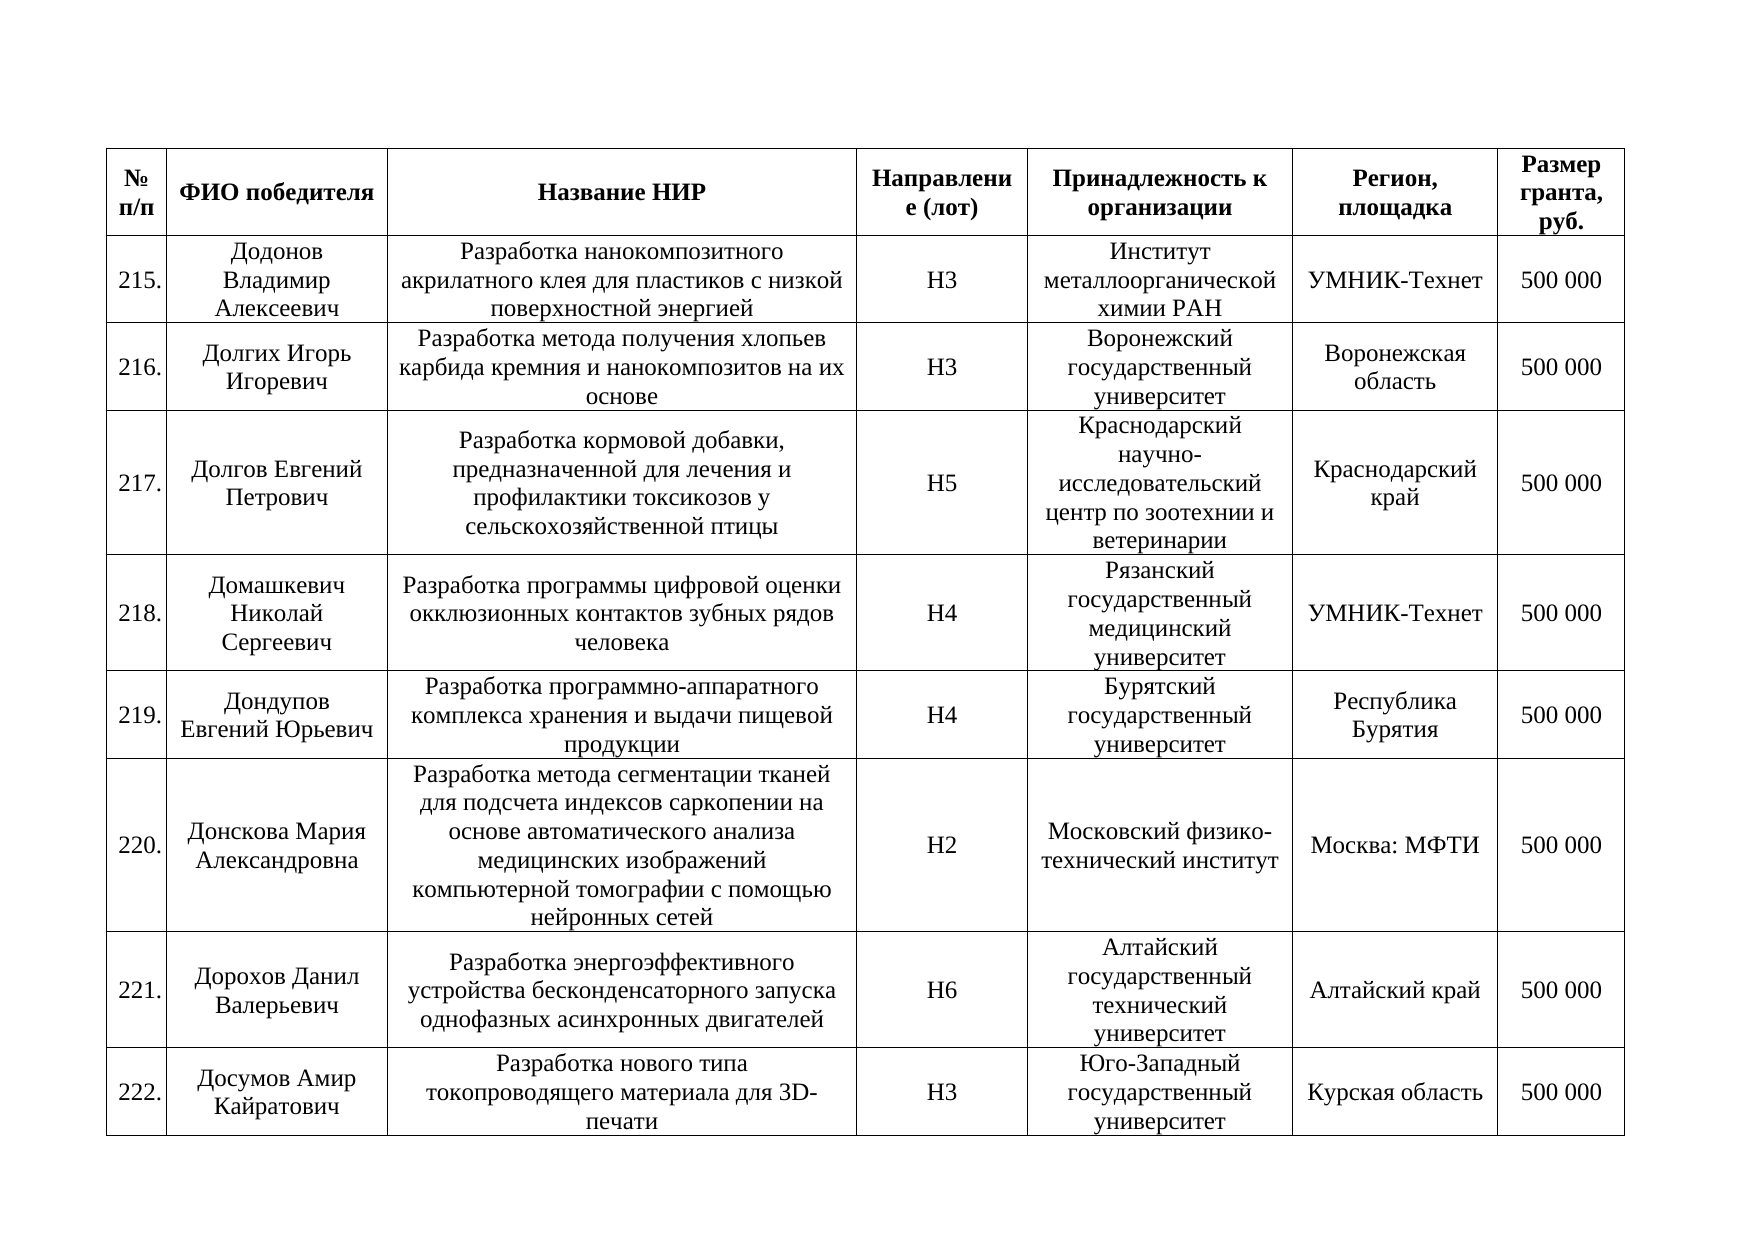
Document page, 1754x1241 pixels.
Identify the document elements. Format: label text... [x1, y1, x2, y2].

table_header ФИО победителя [167, 149, 387, 235]
table_header Принадлежность к организации [1028, 149, 1292, 235]
table_cell УМНИК-Технет [1293, 236, 1497, 322]
table_cell Алтайский край [1293, 932, 1497, 1047]
table_cell 500 000 [1498, 323, 1624, 409]
table_cell 500 000 [1498, 1048, 1624, 1134]
table_cell Дондупов Евгений Юрьевич [167, 671, 387, 758]
table_cell Институт металлоорганической химии РАН [1028, 236, 1292, 322]
table_cell Воронежская область [1293, 323, 1497, 409]
table_cell Республика Бурятия [1293, 671, 1497, 758]
table_cell Разработка программно-аппаратного комплекса хранения и выдачи пищевой продукции [388, 671, 856, 758]
table_cell 500 000 [1498, 411, 1624, 554]
table_cell Н3 [857, 323, 1027, 409]
table_header Направление (лот) [857, 149, 1027, 235]
table_cell [107, 759, 166, 931]
table_cell Н4 [857, 671, 1027, 758]
table_cell Юго-Западный государственный университет [1028, 1048, 1292, 1134]
table_cell Рязанский государственный медицинский университет [1028, 555, 1292, 670]
table_cell 500 000 [1498, 932, 1624, 1047]
table_cell [107, 555, 166, 670]
table_cell Н3 [857, 1048, 1027, 1134]
table_header Название НИР [388, 149, 856, 235]
table_cell Досумов Амир Кайратович [167, 1048, 387, 1134]
table_cell Додонов Владимир Алексеевич [167, 236, 387, 322]
table_cell [107, 236, 166, 322]
table_cell 500 000 [1498, 671, 1624, 758]
table_cell Москва: МФТИ [1293, 759, 1497, 931]
table_cell Н4 [857, 555, 1027, 670]
table_cell [107, 932, 166, 1047]
table_cell Разработка энергоэффективного устройства бесконденсаторного запуска однофазных асинхронных двигателей [388, 932, 856, 1047]
table_cell Долгих Игорь Игоревич [167, 323, 387, 409]
table_cell 500 000 [1498, 555, 1624, 670]
table_cell [107, 411, 166, 554]
table_cell Разработка нанокомпозитного акрилатного клея для пластиков с низкой поверхностной энергией [388, 236, 856, 322]
table_cell Дорохов Данил Валерьевич [167, 932, 387, 1047]
table_cell Н3 [857, 236, 1027, 322]
table_header № п/п [107, 149, 166, 235]
table_cell Разработка метода сегментации тканей для подсчета индексов саркопении на основе автоматического анализа медицинских изображений компьютерной томографии с помощью нейронных сетей [388, 759, 856, 931]
table_header Регион, площадка [1293, 149, 1497, 235]
table_cell [107, 1048, 166, 1134]
table_cell УМНИК-Технет [1293, 555, 1497, 670]
table_header Размер гранта, руб. [1498, 149, 1624, 235]
table_cell Донскова Мария Александровна [167, 759, 387, 931]
table_cell Алтайский государственный технический университет [1028, 932, 1292, 1047]
table_cell Н2 [857, 759, 1027, 931]
table_cell Разработка метода получения хлопьев карбида кремния и нанокомпозитов на их основе [388, 323, 856, 409]
table_cell Курская область [1293, 1048, 1497, 1134]
table_cell 500 000 [1498, 759, 1624, 931]
table_cell Н6 [857, 932, 1027, 1047]
table_cell Краснодарский край [1293, 411, 1497, 554]
table_cell Долгов Евгений Петрович [167, 411, 387, 554]
table_cell [107, 323, 166, 409]
table_cell Н5 [857, 411, 1027, 554]
table_cell Московский физико-технический институт [1028, 759, 1292, 931]
table_cell 500 000 [1498, 236, 1624, 322]
table_cell Воронежский государственный университет [1028, 323, 1292, 409]
table_cell Бурятский государственный университет [1028, 671, 1292, 758]
table_cell Домашкевич Николай Сергеевич [167, 555, 387, 670]
table_cell Разработка кормовой добавки, предназначенной для лечения и профилактики токсикозов у сельскохозяйственной птицы [388, 411, 856, 554]
table_cell Разработка программы цифровой оценки окклюзионных контактов зубных рядов человека [388, 555, 856, 670]
table_cell [107, 671, 166, 758]
table_cell Разработка нового типа токопроводящего материала для 3D-печати [388, 1048, 856, 1134]
table_cell Краснодарский научно-исследовательский центр по зоотехнии и ветеринарии [1028, 411, 1292, 554]
